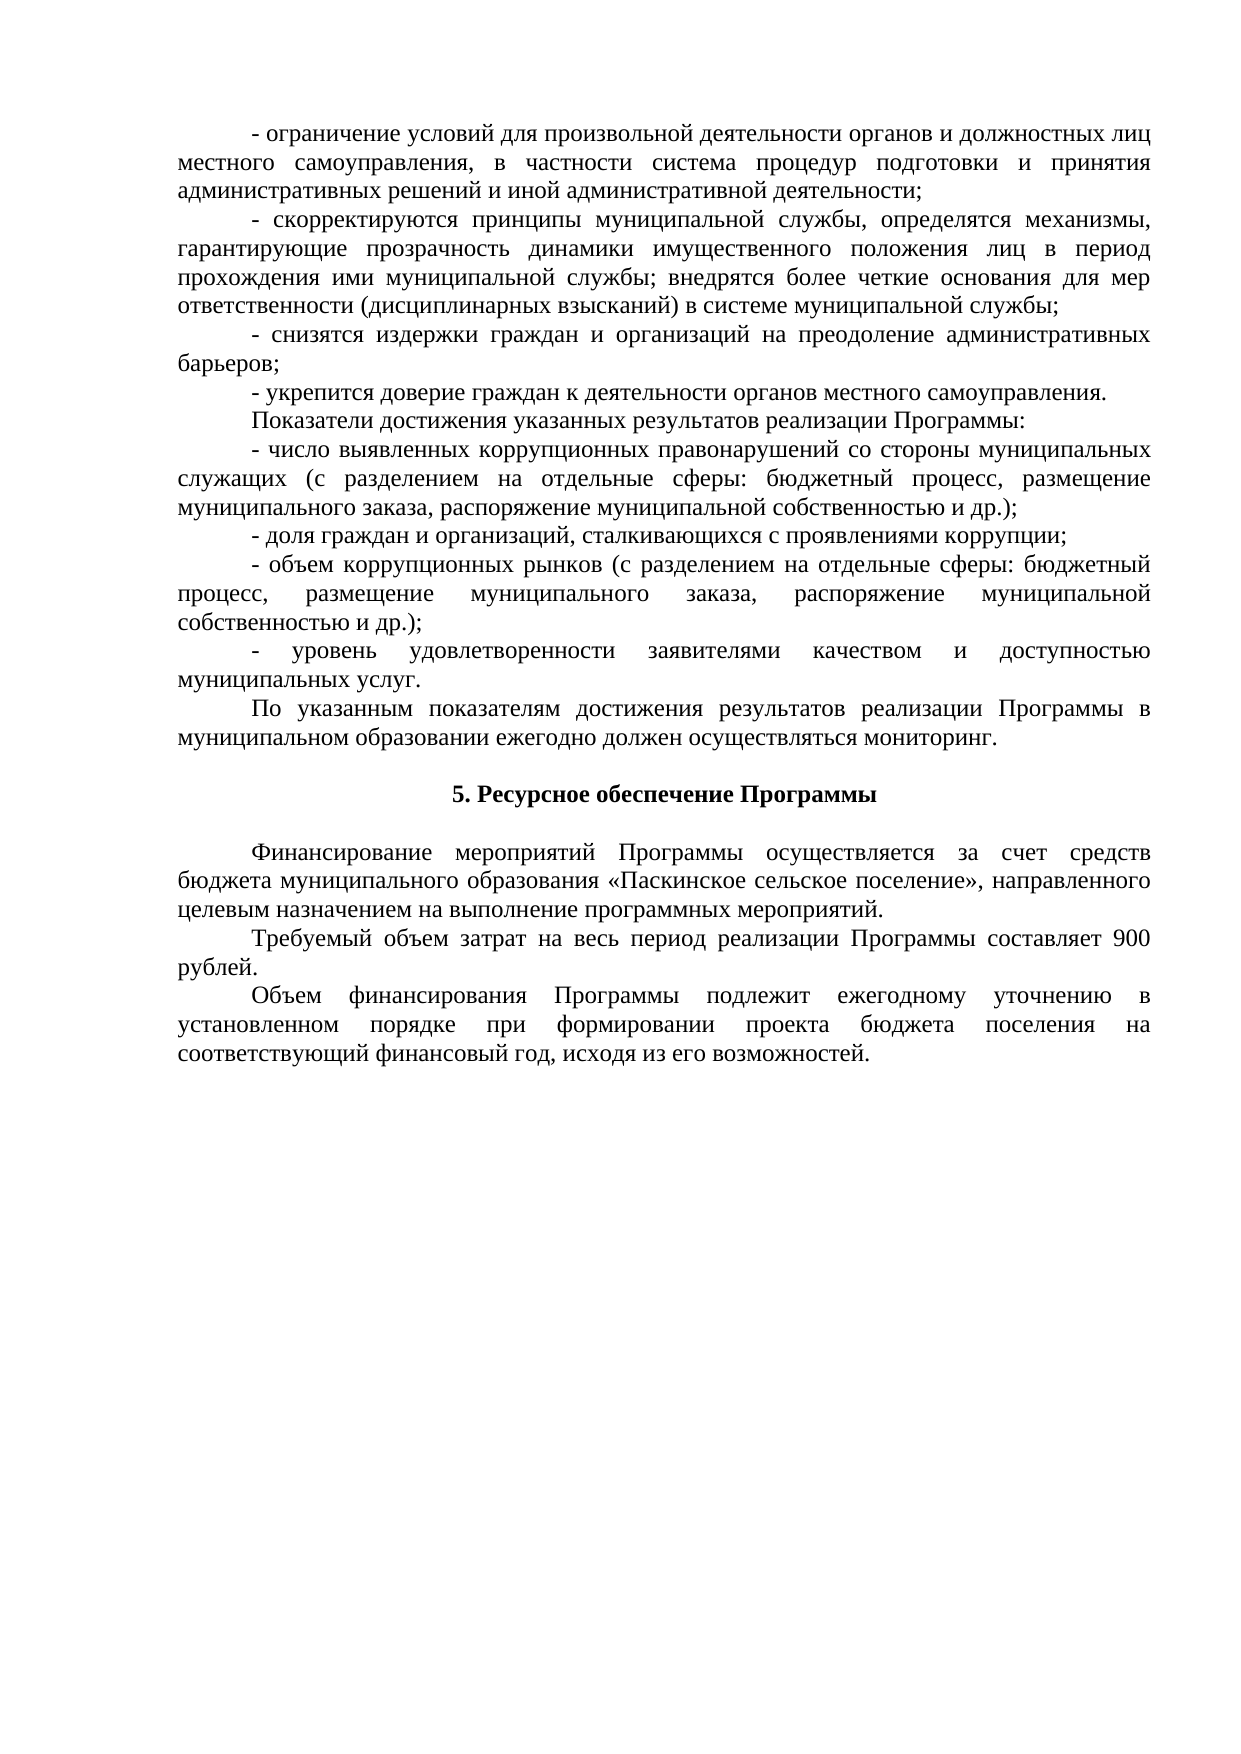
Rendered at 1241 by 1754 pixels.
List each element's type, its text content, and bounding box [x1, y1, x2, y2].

text - снизятся издержки граждан и организаций на преодоление административных барьеров; [177, 319, 1152, 377]
text Требуемый объем затрат на весь период реализации Программы составляет 900 рублей. [177, 923, 1152, 981]
text - число выявленных коррупционных правонарушений со стороны муниципальных служащих (с разделением на отдельные сферы: бюджетный процесс, размещение муниципального заказа, распоряжение муниципальной собственностью и др.); [177, 434, 1152, 521]
text - скорректируются принципы муниципальной службы, определятся механизмы, гарантирующие прозрачность динамики имущественного положения лиц в период прохождения ими муниципальной службы; внедрятся более четкие основания для мер ответственности (дисциплинарных взысканий) в системе муниципальной службы; [177, 204, 1152, 319]
text 5. Ресурсное обеспечение Программы [177, 779, 1152, 808]
text По указанным показателям достижения результатов реализации Программы в муниципальном образовании ежегодно должен осуществляться мониторинг. [177, 693, 1152, 751]
text - доля граждан и организаций, сталкивающихся с проявлениями коррупции; [177, 521, 1152, 549]
text - уровень удовлетворенности заявителями качеством и доступностью муниципальных услуг. [177, 636, 1152, 693]
text Финансирование мероприятий Программы осуществляется за счет средств бюджета муниципального образования «Паскинское сельское поселение», направленного целевым назначением на выполнение программных мероприятий. [177, 837, 1152, 923]
text Объем финансирования Программы подлежит ежегодному уточнению в установленном порядке при формировании проекта бюджета поселения на соответствующий финансовый год, исходя из его возможностей. [177, 981, 1152, 1067]
text - ограничение условий для произвольной деятельности органов и должностных лиц местного самоуправления, в частности система процедур подготовки и принятия административных решений и иной административной деятельности; [177, 118, 1152, 204]
text Показатели достижения указанных результатов реализации Программы: [177, 406, 1152, 434]
text - объем коррупционных рынков (с разделением на отдельные сферы: бюджетный процесс, размещение муниципального заказа, распоряжение муниципальной собственностью и др.); [177, 549, 1152, 636]
text - укрепится доверие граждан к деятельности органов местного самоуправления. [177, 377, 1152, 406]
